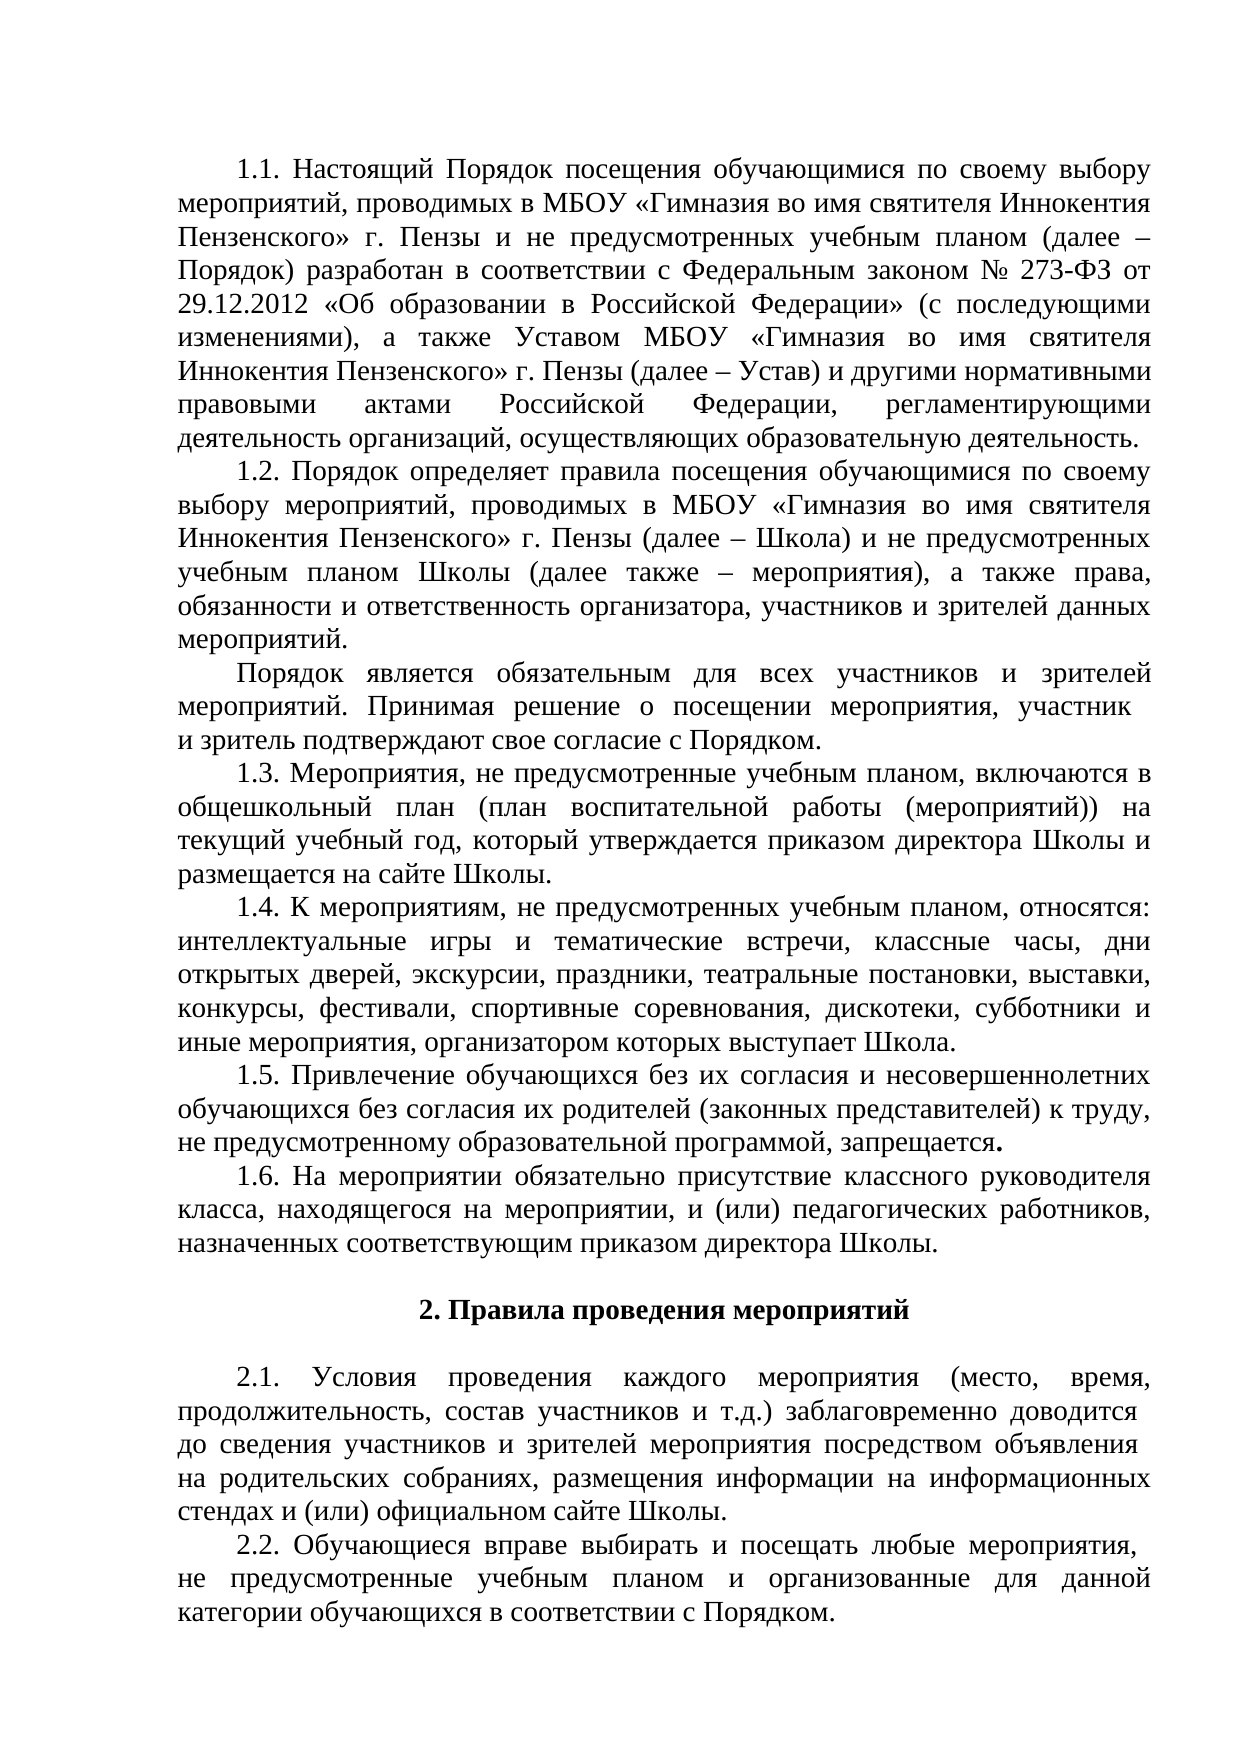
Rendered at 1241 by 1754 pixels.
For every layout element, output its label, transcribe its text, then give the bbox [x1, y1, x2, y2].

text 1.3. Мероприятия, не предусмотренные учебным планом, включаются в общешкольный план (план воспитательной работы (мероприятий)) на текущий учебный год, который утверждается приказом директора Школы и размещается на сайте Школы. [177, 755, 1152, 889]
text 2. Правила проведения мероприятий [177, 1292, 1152, 1326]
text 1.6. На мероприятии обязательно присутствие классного руководителя класса, находящегося на мероприятии, и (или) педагогических работников, назначенных соответствующим приказом директора Школы. [177, 1158, 1152, 1258]
text 1.2. Порядок определяет правила посещения обучающимися по своему выбору мероприятий, проводимых в МБОУ «Гимназия во имя святителя Иннокентия Пензенского» г. Пензы (далее – Школа) и не предусмотренных учебным планом Школы (далее также – мероприятия), а также права, обязанности и ответственность организатора, участников и зрителей данных мероприятий. [177, 453, 1152, 655]
text 1.5. Привлечение обучающихся без их согласия и несовершеннолетних обучающихся без согласия их родителей (законных представителей) к труду, не предусмотренному образовательной программой, запрещается. [177, 1057, 1152, 1158]
text 1.1. Настоящий Порядок посещения обучающимися по своему выбору мероприятий, проводимых в МБОУ «Гимназия во имя святителя Иннокентия Пензенского» г. Пензы и не предусмотренных учебным планом (далее – Порядок) разработан в соответствии с Федеральным законом № 273-ФЗ от 29.12.2012 «Об образовании в Российской Федерации» (с последующими изменениями), а также Уставом МБОУ «Гимназия во имя святителя Иннокентия Пензенского» г. Пензы (далее – Устав) и другими нормативными правовыми актами Российской Федерации, регламентирующими деятельность организаций, осуществляющих образовательную деятельность. [177, 152, 1152, 453]
text 2.1. Условия проведения каждого мероприятия (место, время, продолжительность, состав участников и т.д.) заблаговременно доводится до сведения участников и зрителей мероприятия посредством объявления на родительских собраниях, размещения информации на информационных стендах и (или) официальном сайте Школы. [177, 1359, 1152, 1527]
text 1.4. К мероприятиям, не предусмотренных учебным планом, относятся: интеллектуальные игры и тематические встречи, классные часы, дни открытых дверей, экскурсии, праздники, театральные постановки, выставки, конкурсы, фестивали, спортивные соревнования, дискотеки, субботники и иные мероприятия, организатором которых выступает Школа. [177, 889, 1152, 1057]
text Порядок является обязательным для всех участников и зрителей мероприятий. Принимая решение о посещении мероприятия, участник и зритель подтверждают свое согласие с Порядком. [177, 655, 1152, 755]
text 2.2. Обучающиеся вправе выбирать и посещать любые мероприятия, не предусмотренные учебным планом и организованные для данной категории обучающихся в соответствии с Порядком. [177, 1527, 1152, 1627]
